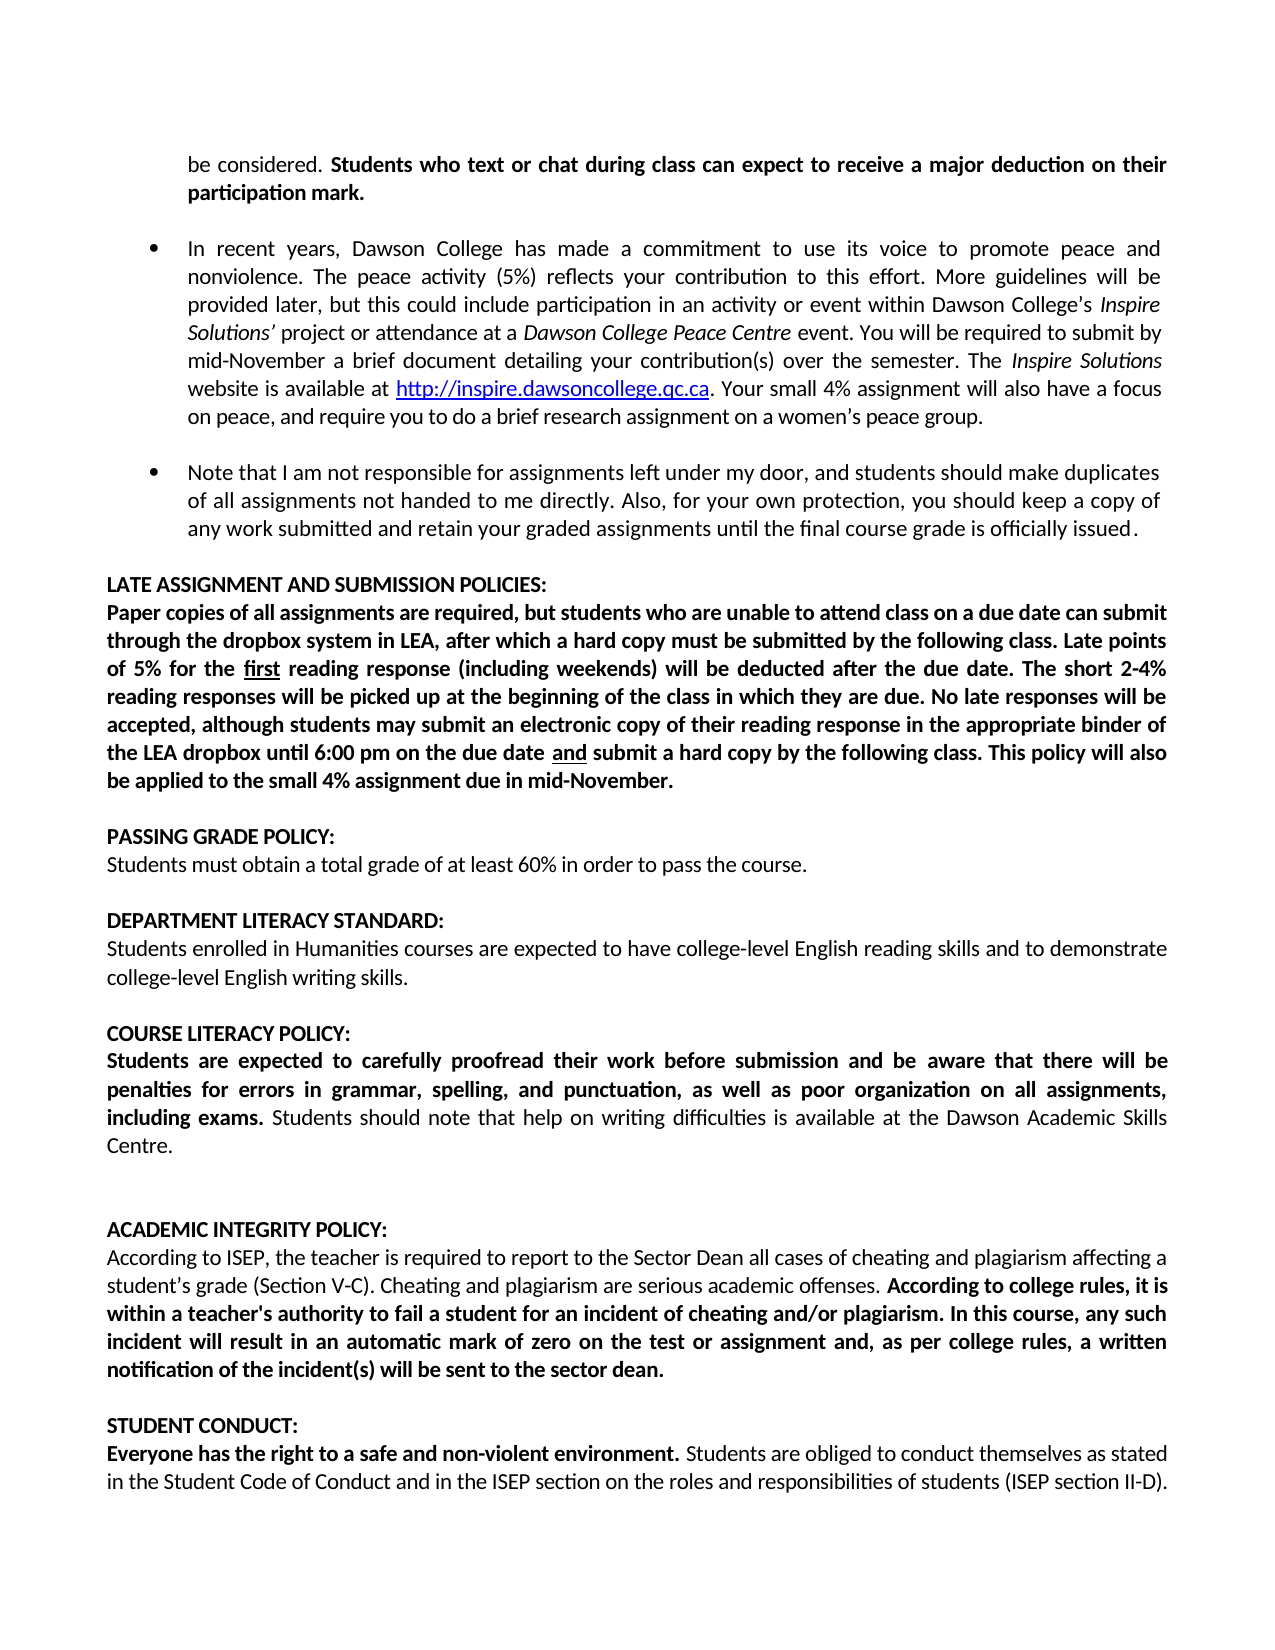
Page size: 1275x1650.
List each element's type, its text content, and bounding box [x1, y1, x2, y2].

text Students enrolled in Humanities courses are expected to have college-level English reading skills and to demonstrate college-level English writing skills. [107, 934, 1168, 991]
list In recent years, Dawson College has made a commitment to use its voice to promote peace and nonviolence. The peace activity (5%) reflects your contribution to this effort. More guidelines will be provided later, but this could include participation in an activity or event within Dawson College’s Inspire Solutions’ project or attendance at a Dawson College Peace Centre event. You will be required to submit by mid-November a brief document detailing your contribution(s) over the semester. The Inspire Solutions website is available at http://inspire.dawsoncollege.qc.ca. Your small 4% assignment will also have a focus on peace, and require you to do a brief research assignment on a women’s peace group. [150, 234, 1162, 430]
text COURSE LITERACY POLICY: [107, 1019, 1168, 1047]
list Note that I am not responsible for assignments left under my door, and students should make duplicates of all assignments not handed to me directly. Also, for your own protection, you should keep a copy of any work submitted and retain your graded assignments until the final course grade is officially issued. [150, 458, 1162, 542]
text LATE ASSIGNMENT AND SUBMISSION POLICIES: [107, 570, 1168, 598]
text STUDENT CONDUCT: [107, 1411, 1168, 1439]
text Students must obtain a total grade of at least 60% in order to pass the course. [107, 851, 1168, 878]
text According to ISEP, the teacher is required to report to the Sector Dean all cases of cheating and plagiarism affecting a student’s grade (Section V-C). Cheating and plagiarism are serious academic offenses. According to college rules, it is within a teacher's authority to fail a student for an incident of cheating and/or plagiarism. In this course, any such incident will result in an automatic mark of zero on the test or assignment and, as per college rules, a written notification of the incident(s) will be sent to the sector dean. [107, 1243, 1168, 1383]
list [150, 150, 1168, 206]
text ACADEMIC INTEGRITY POLICY: [107, 1215, 1168, 1243]
text Students are expected to carefully proofread their work before submission and be aware that there will be penalties for errors in grammar, spelling, and punctuation, as well as poor organization on all assignments, including exams. Students should note that help on writing difficulties is available at the Dawson Academic Skills Centre. [107, 1047, 1168, 1159]
text PASSING GRADE POLICY: [107, 822, 1168, 851]
text DEPARTMENT LITERACY STANDARD: [107, 907, 1168, 934]
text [107, 1439, 1168, 1495]
text Paper copies of all assignments are required, but students who are unable to attend class on a due date can submit through the dropbox system in LEA, after which a hard copy must be submitted by the following class. Late points of 5% for the first reading response (including weekends) will be deducted after the due date. The short 2-4% reading responses will be picked up at the beginning of the class in which they are due. No late responses will be accepted, although students may submit an electronic copy of their reading response in the appropriate binder of the LEA dropbox until 6:00 pm on the due date and submit a hard copy by the following class. This policy will also be applied to the small 4% assignment due in mid-November. [107, 598, 1168, 794]
